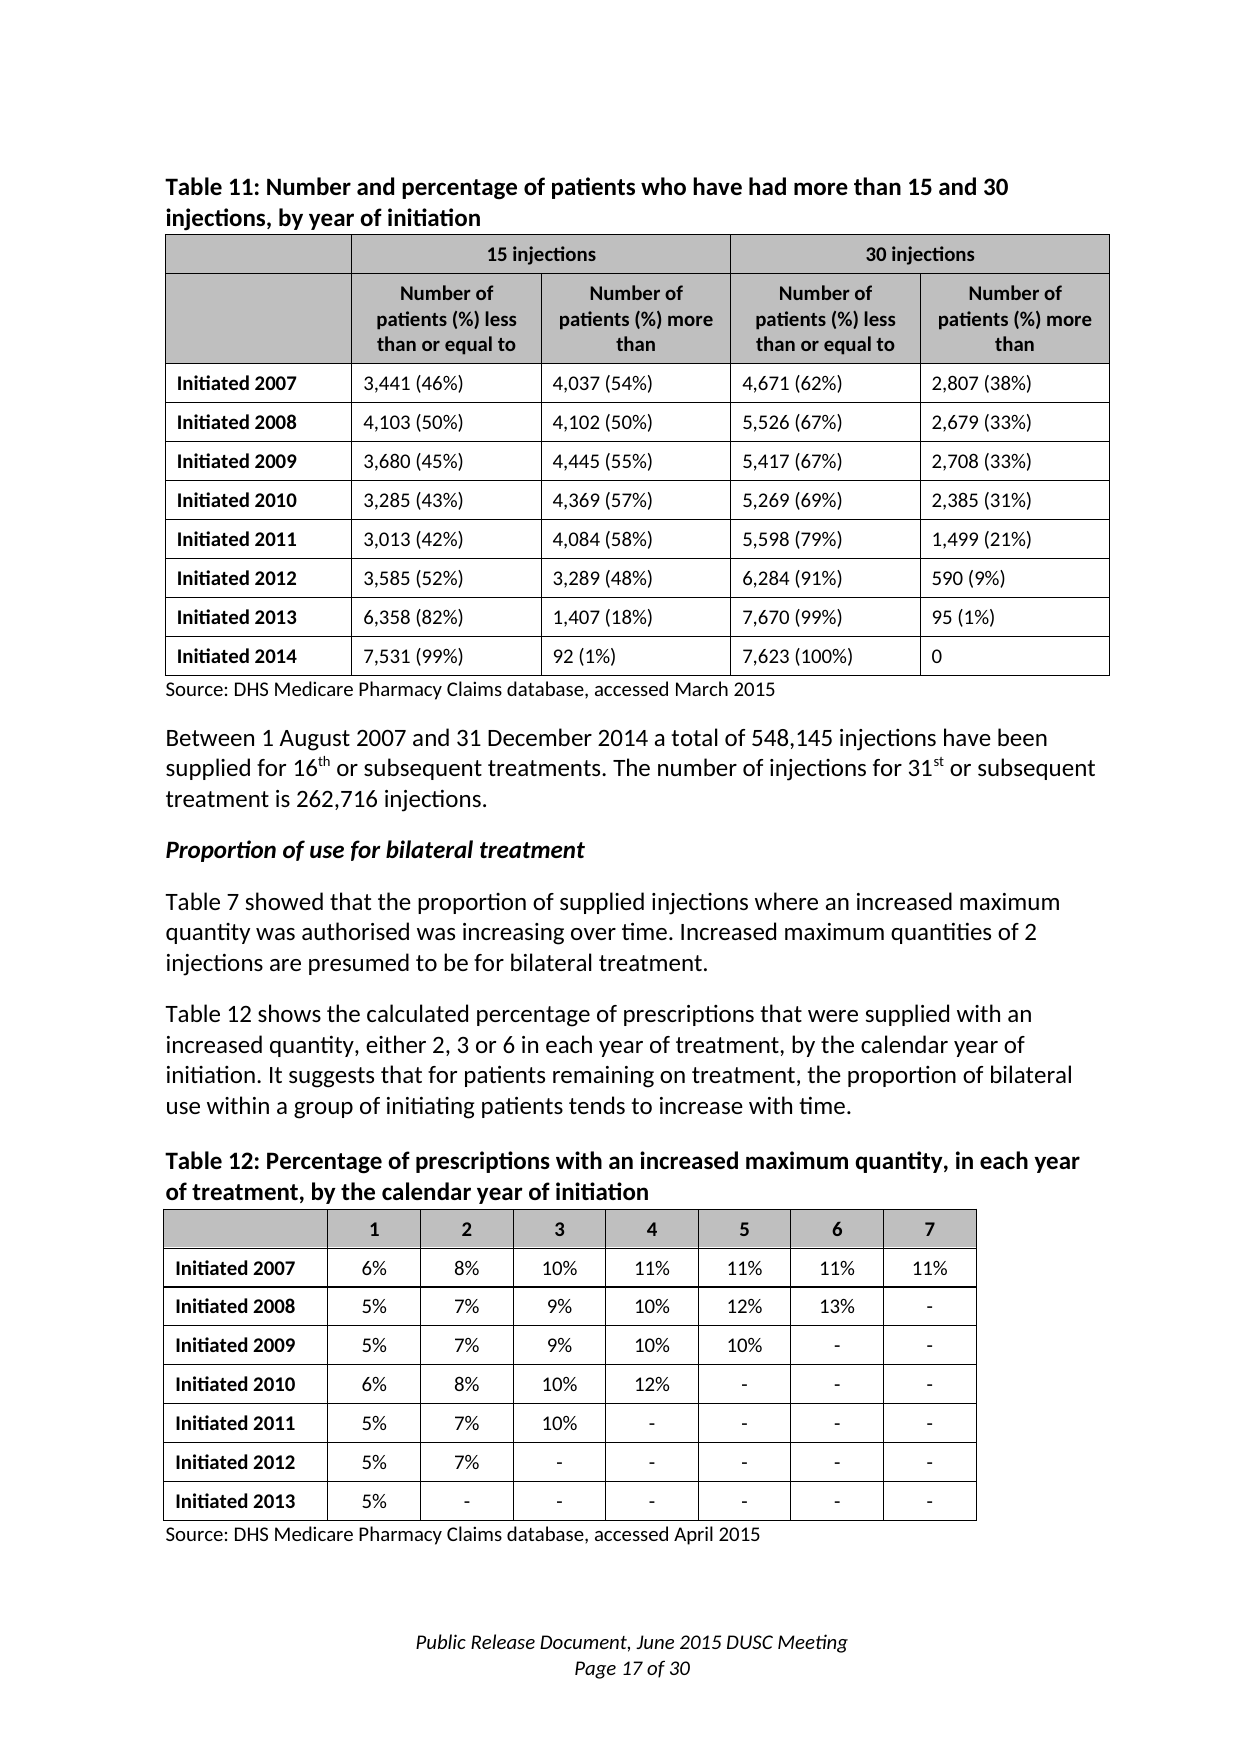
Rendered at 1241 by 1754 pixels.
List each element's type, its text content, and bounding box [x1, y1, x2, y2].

table_cell 4,084 (58%) [542, 520, 730, 558]
table_cell 5% [328, 1482, 420, 1520]
table_cell 4,369 (57%) [542, 481, 730, 519]
table_cell - [884, 1404, 976, 1442]
table_cell 5,526 (67%) [731, 403, 920, 441]
table_header 30 injections [731, 235, 1109, 273]
table_cell - [884, 1482, 976, 1520]
table_cell 6% [328, 1249, 420, 1286]
text Proportion of use for bilateral treatment [165, 834, 1098, 865]
table_cell 4,671 (62%) [731, 364, 920, 402]
table_cell Number of patients (%) less than or equal to [352, 274, 541, 363]
table_header 15 injections [352, 235, 730, 273]
table_cell 3,285 (43%) [352, 481, 541, 519]
table_cell 7% [421, 1326, 513, 1364]
table_cell 10% [606, 1288, 698, 1325]
table_cell Number of patients (%) more than [921, 274, 1109, 363]
table_cell 7% [421, 1288, 513, 1325]
table_header 2 [421, 1210, 513, 1247]
table_cell 7,670 (99%) [731, 598, 920, 636]
title Table 12: Percentage of prescriptions with an increased maximum quantity, in each year of treatment, by the calendar year of initiation [165, 1145, 1098, 1206]
table_cell - [884, 1365, 976, 1403]
table_cell Initiated 2012 [166, 559, 351, 597]
table_cell 2,679 (33%) [921, 403, 1109, 441]
table_cell - [606, 1482, 698, 1520]
table_cell 3,013 (42%) [352, 520, 541, 558]
table_cell 12% [606, 1365, 698, 1403]
table_cell 9% [514, 1288, 605, 1325]
table_cell Initiated 2009 [166, 442, 351, 480]
table_cell - [791, 1443, 883, 1481]
table_cell 2,807 (38%) [921, 364, 1109, 402]
table_cell - [699, 1482, 790, 1520]
table_cell 3,585 (52%) [352, 559, 541, 597]
table_cell - [791, 1365, 883, 1403]
table_cell 11% [791, 1249, 883, 1286]
table_cell - [606, 1404, 698, 1442]
table_cell 3,441 (46%) [352, 364, 541, 402]
table_cell 5% [328, 1288, 420, 1325]
table_cell 7% [421, 1443, 513, 1481]
table_cell 12% [699, 1288, 790, 1325]
table_cell 13% [791, 1288, 883, 1325]
table_cell Initiated 2014 [166, 637, 351, 675]
table_cell - [699, 1404, 790, 1442]
table_cell 5,598 (79%) [731, 520, 920, 558]
table_cell 5% [328, 1326, 420, 1364]
table_cell 6,358 (82%) [352, 598, 541, 636]
table_cell 10% [606, 1326, 698, 1364]
table_cell 6,284 (91%) [731, 559, 920, 597]
table_cell 7,623 (100%) [731, 637, 920, 675]
table_cell Initiated 2013 [164, 1482, 327, 1520]
table_cell 7,531 (99%) [352, 637, 541, 675]
table_cell 2,708 (33%) [921, 442, 1109, 480]
table_header 5 [699, 1210, 790, 1247]
table_cell 10% [699, 1326, 790, 1364]
table_cell 10% [514, 1249, 605, 1286]
table_cell Number of patients (%) less than or equal to [731, 274, 920, 363]
table_header [166, 235, 351, 273]
table_cell 92 (1%) [542, 637, 730, 675]
table_cell Initiated 2013 [166, 598, 351, 636]
table_header 6 [791, 1210, 883, 1247]
table_cell [166, 274, 351, 363]
table_cell Initiated 2009 [164, 1326, 327, 1364]
table_cell 5,269 (69%) [731, 481, 920, 519]
table_cell 5% [328, 1404, 420, 1442]
table_cell 2,385 (31%) [921, 481, 1109, 519]
table_cell 0 [921, 637, 1109, 675]
table_cell - [884, 1288, 976, 1325]
table_cell 4,102 (50%) [542, 403, 730, 441]
text Table 12 shows the calculated percentage of prescriptions that were supplied with an increased quantity, either 2, 3 or 6 in each year of treatment, by the calendar year of initiation. It suggests that for patients remaining on treatment, the proportion of bilateral use within a group of initiating patients tends to increase with time. [165, 998, 1098, 1120]
table_header 3 [514, 1210, 605, 1247]
table_cell - [699, 1365, 790, 1403]
table_cell - [606, 1443, 698, 1481]
table_cell 3,289 (48%) [542, 559, 730, 597]
table_header [164, 1210, 327, 1247]
table_cell Initiated 2008 [166, 403, 351, 441]
table_cell 11% [606, 1249, 698, 1286]
table_cell 3,680 (45%) [352, 442, 541, 480]
table_cell 4,445 (55%) [542, 442, 730, 480]
text Between 1 August 2007 and 31 December 2014 a total of 548,145 injections have been supplied for 16th or subsequent treatments. The number of injections for 31st or subsequent treatment is 262,716 injections. [165, 722, 1098, 814]
table_cell 11% [699, 1249, 790, 1286]
table_cell 1,499 (21%) [921, 520, 1109, 558]
table_header 7 [884, 1210, 976, 1247]
table_cell Initiated 2008 [164, 1288, 327, 1325]
table_cell 7% [421, 1404, 513, 1442]
table_cell 95 (1%) [921, 598, 1109, 636]
text Source: DHS Medicare Pharmacy Claims database, accessed April 2015 [165, 1521, 1098, 1547]
table_cell - [884, 1443, 976, 1481]
table_cell - [884, 1326, 976, 1364]
table_cell 9% [514, 1326, 605, 1364]
table_cell - [791, 1326, 883, 1364]
table_cell - [514, 1443, 605, 1481]
table_cell Number of patients (%) more than [542, 274, 730, 363]
table_cell - [791, 1404, 883, 1442]
table_cell 1,407 (18%) [542, 598, 730, 636]
table_cell 5% [328, 1443, 420, 1481]
table_cell 10% [514, 1365, 605, 1403]
table_cell 8% [421, 1249, 513, 1286]
text Table 7 showed that the proportion of supplied injections where an increased maximum quantity was authorised was increasing over time. Increased maximum quantities of 2 injections are presumed to be for bilateral treatment. [165, 886, 1098, 977]
table_cell 10% [514, 1404, 605, 1442]
table_header 1 [328, 1210, 420, 1247]
table_cell - [421, 1482, 513, 1520]
table_cell - [514, 1482, 605, 1520]
table_cell 590 (9%) [921, 559, 1109, 597]
table_header 4 [606, 1210, 698, 1247]
table_cell 4,037 (54%) [542, 364, 730, 402]
table_cell 4,103 (50%) [352, 403, 541, 441]
table_cell 5,417 (67%) [731, 442, 920, 480]
table_cell Initiated 2011 [166, 520, 351, 558]
table_cell 8% [421, 1365, 513, 1403]
table_cell 6% [328, 1365, 420, 1403]
table_cell Initiated 2007 [166, 364, 351, 402]
table_cell - [791, 1482, 883, 1520]
table_cell Initiated 2010 [166, 481, 351, 519]
table_cell Initiated 2007 [164, 1249, 327, 1286]
table_cell Initiated 2010 [164, 1365, 327, 1403]
table_cell - [699, 1443, 790, 1481]
table_cell 11% [884, 1249, 976, 1286]
table_cell Initiated 2011 [164, 1404, 327, 1442]
text Source: DHS Medicare Pharmacy Claims database, accessed March 2015 [165, 676, 1098, 701]
title Table 11: Number and percentage of patients who have had more than 15 and 30 injections, by year of initiation [165, 171, 1098, 232]
table_cell Initiated 2012 [164, 1443, 327, 1481]
